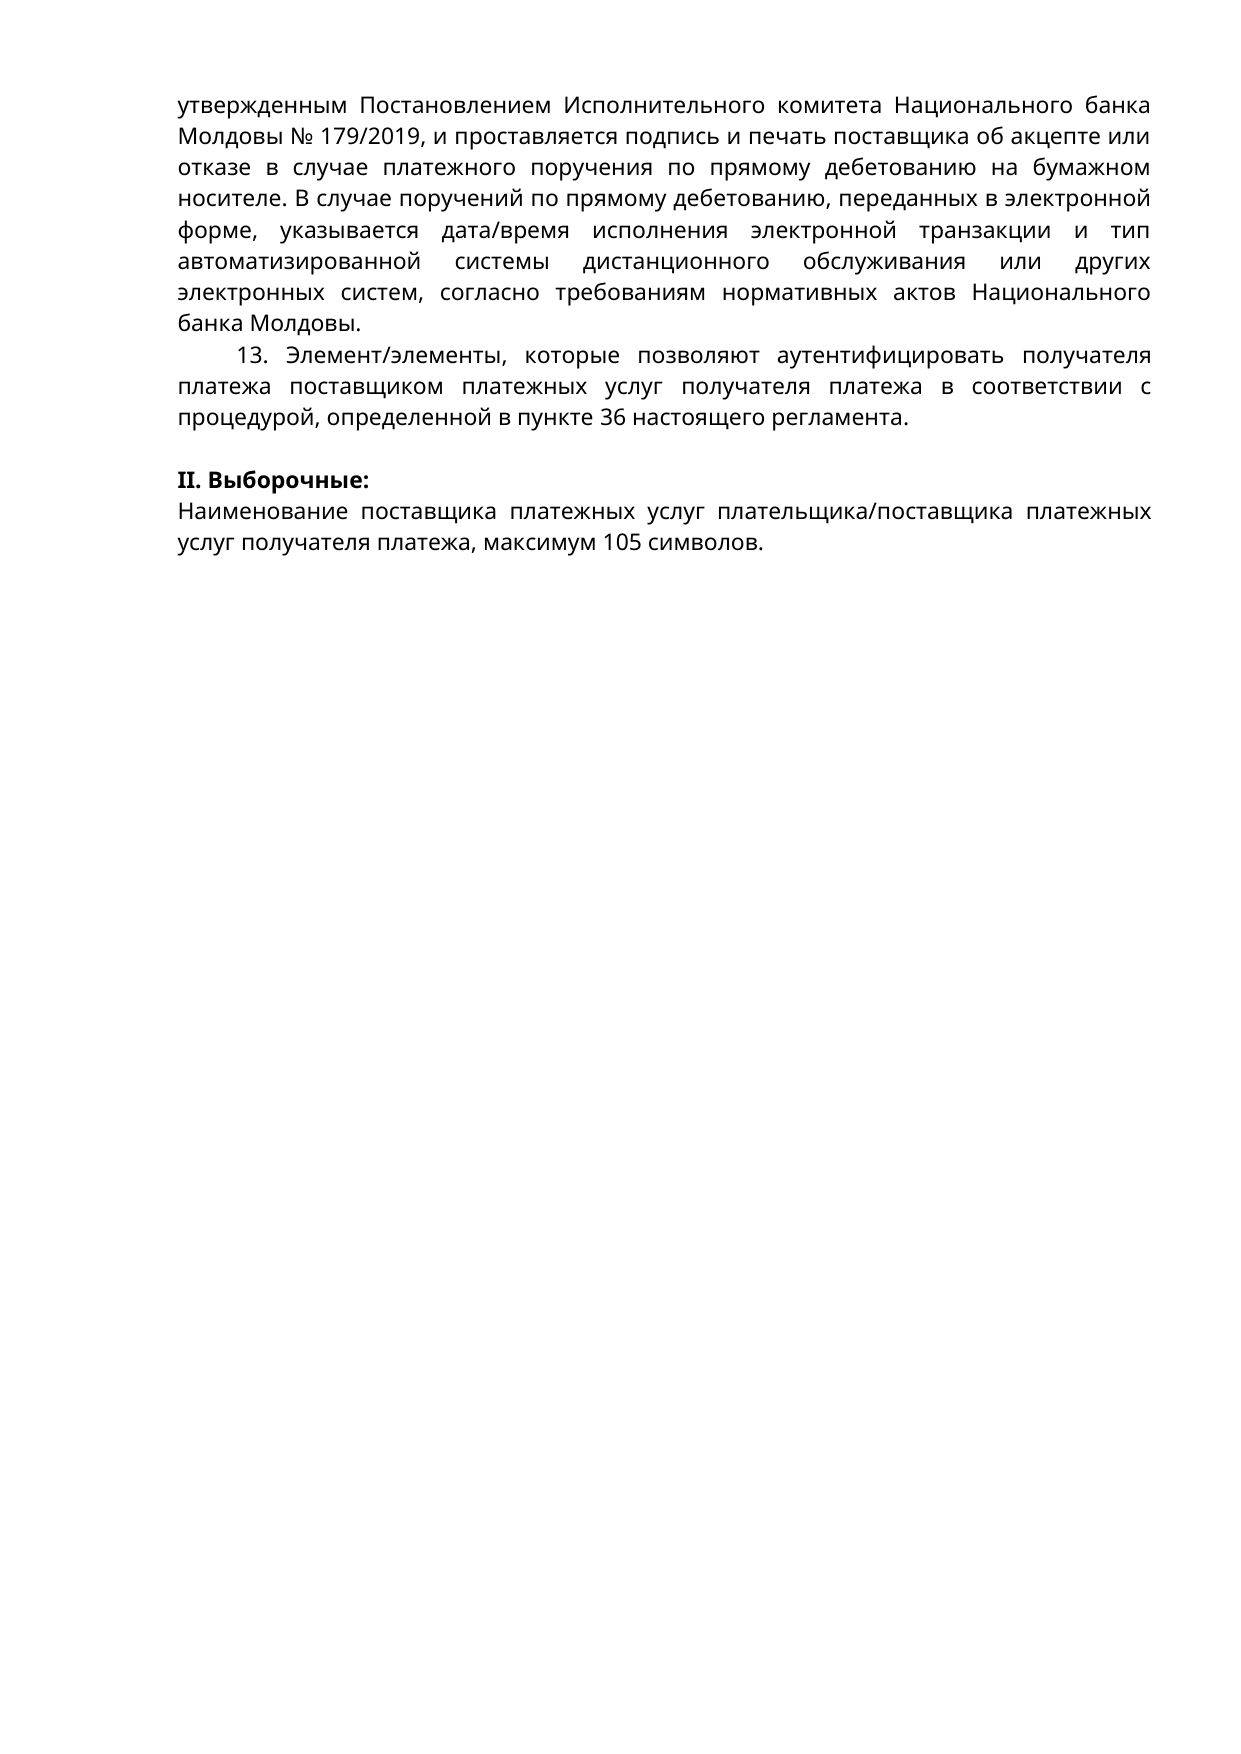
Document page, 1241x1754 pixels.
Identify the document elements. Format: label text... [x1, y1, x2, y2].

text 13. Элемент/элементы, которые позволяют аутентифицировать получателя платежа поставщиком платежных услуг получателя платежа в соответствии с процедурой, определенной в пункте 36 настоящего регламента. [177, 339, 1152, 432]
text II. Выборочные: [177, 464, 1152, 495]
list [177, 89, 1152, 339]
text Наименование поставщика платежных услуг плательщика/поставщика платежных услуг получателя платежа, максимум 105 символов. [177, 495, 1152, 557]
